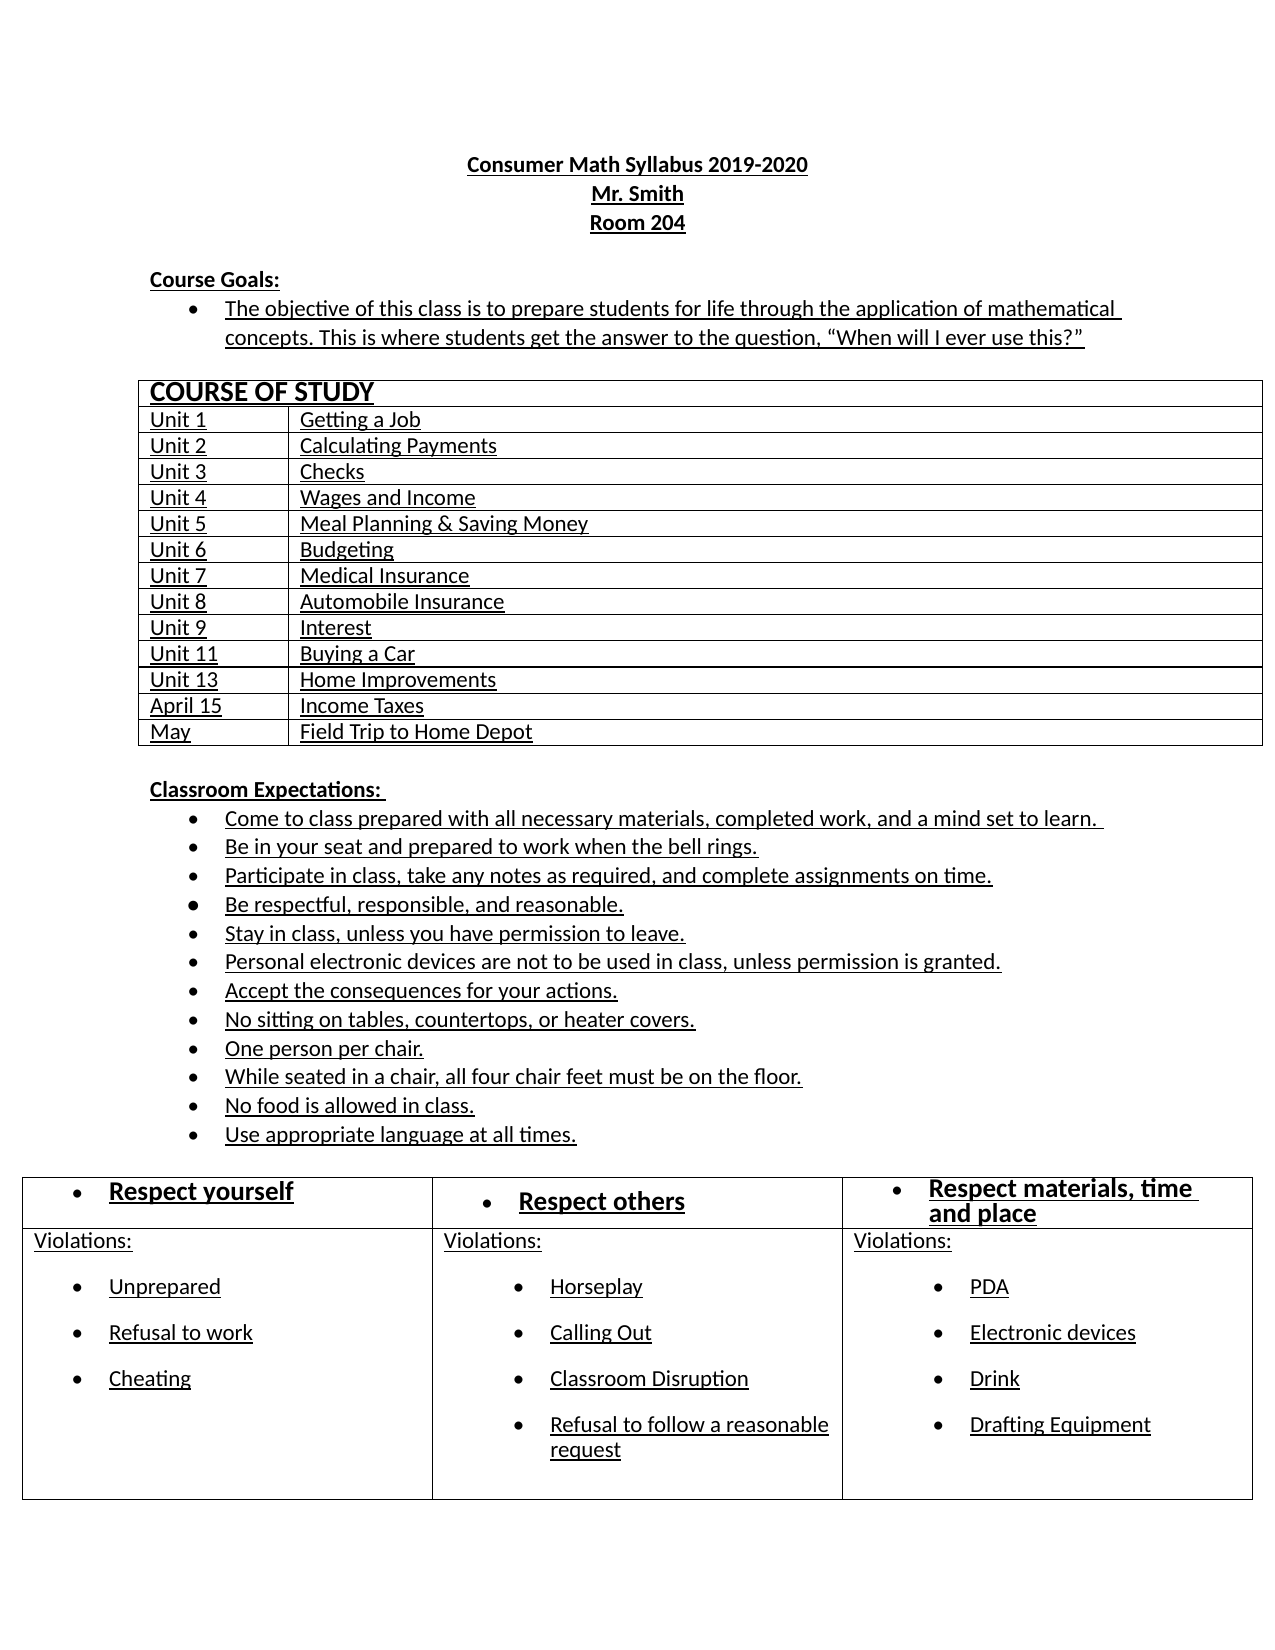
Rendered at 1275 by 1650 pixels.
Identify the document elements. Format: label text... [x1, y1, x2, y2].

table_cell Budgeting [289, 537, 1262, 562]
table_cell Unit 8 [139, 589, 288, 614]
table_cell Unit 13 [139, 668, 288, 692]
table_cell Unit 6 [139, 537, 288, 562]
table_header Respect yourself [23, 1178, 432, 1228]
list Stay in class, unless you have permission to leave. [187, 918, 1125, 947]
list No food is allowed in class. [187, 1091, 1125, 1119]
text Course Goals: [150, 265, 1125, 294]
table_cell Interest [289, 615, 1262, 640]
table_cell Meal Planning & Saving Money [289, 511, 1262, 536]
table_cell Calculating Payments [289, 433, 1262, 458]
table_cell Field Trip to Home Depot [289, 720, 1262, 744]
table_header Respect materials, time and place [843, 1178, 1252, 1228]
text Classroom Expectations: [150, 774, 1125, 803]
text Room 204 [150, 207, 1125, 236]
table_header COURSE OF STUDY [139, 381, 1262, 406]
table_cell Wages and Income [289, 485, 1262, 510]
table_cell Unit 3 [139, 459, 288, 484]
table_cell May [139, 720, 288, 744]
list One person per chair. [187, 1033, 1125, 1062]
table_cell Buying a Car [289, 641, 1262, 666]
list Come to class prepared with all necessary materials, completed work, and a mind set to learn. [187, 803, 1125, 832]
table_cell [843, 1229, 1252, 1499]
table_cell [433, 1229, 842, 1499]
table_cell Getting a Job [289, 407, 1262, 432]
table_cell Automobile Insurance [289, 589, 1262, 614]
table_header Respect others [433, 1178, 842, 1228]
table_cell Checks [289, 459, 1262, 484]
list Use appropriate language at all times. [187, 1119, 1125, 1148]
list Be in your seat and prepared to work when the bell rings. [187, 832, 1125, 861]
text Consumer Math Syllabus 2019-2020 [150, 150, 1125, 179]
table_cell Income Taxes [289, 694, 1262, 718]
table_cell April 15 [139, 694, 288, 718]
text Mr. Smith [150, 179, 1125, 207]
table_cell Unit 2 [139, 433, 288, 458]
list Accept the consequences for your actions. [187, 976, 1125, 1004]
table_cell Unit 11 [139, 641, 288, 666]
table_cell Home Improvements [289, 668, 1262, 692]
list Personal electronic devices are not to be used in class, unless permission is granted. [187, 947, 1125, 976]
list No sitting on tables, countertops, or heater covers. [187, 1004, 1125, 1033]
list Be respectful, responsible, and reasonable. [187, 889, 1125, 918]
table_cell Unit 5 [139, 511, 288, 536]
table_cell Unit 4 [139, 485, 288, 510]
table_cell Unit 7 [139, 563, 288, 588]
list The objective of this class is to prepare students for life through the application of mathematical concepts. This is where students get the answer to the question, “When will I ever use this?” [187, 294, 1125, 351]
table_cell Unit 9 [139, 615, 288, 640]
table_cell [23, 1229, 432, 1499]
list While seated in a chair, all four chair feet must be on the floor. [187, 1062, 1125, 1091]
table_cell Unit 1 [139, 407, 288, 432]
list Participate in class, take any notes as required, and complete assignments on time. [187, 861, 1125, 889]
table_cell Medical Insurance [289, 563, 1262, 588]
